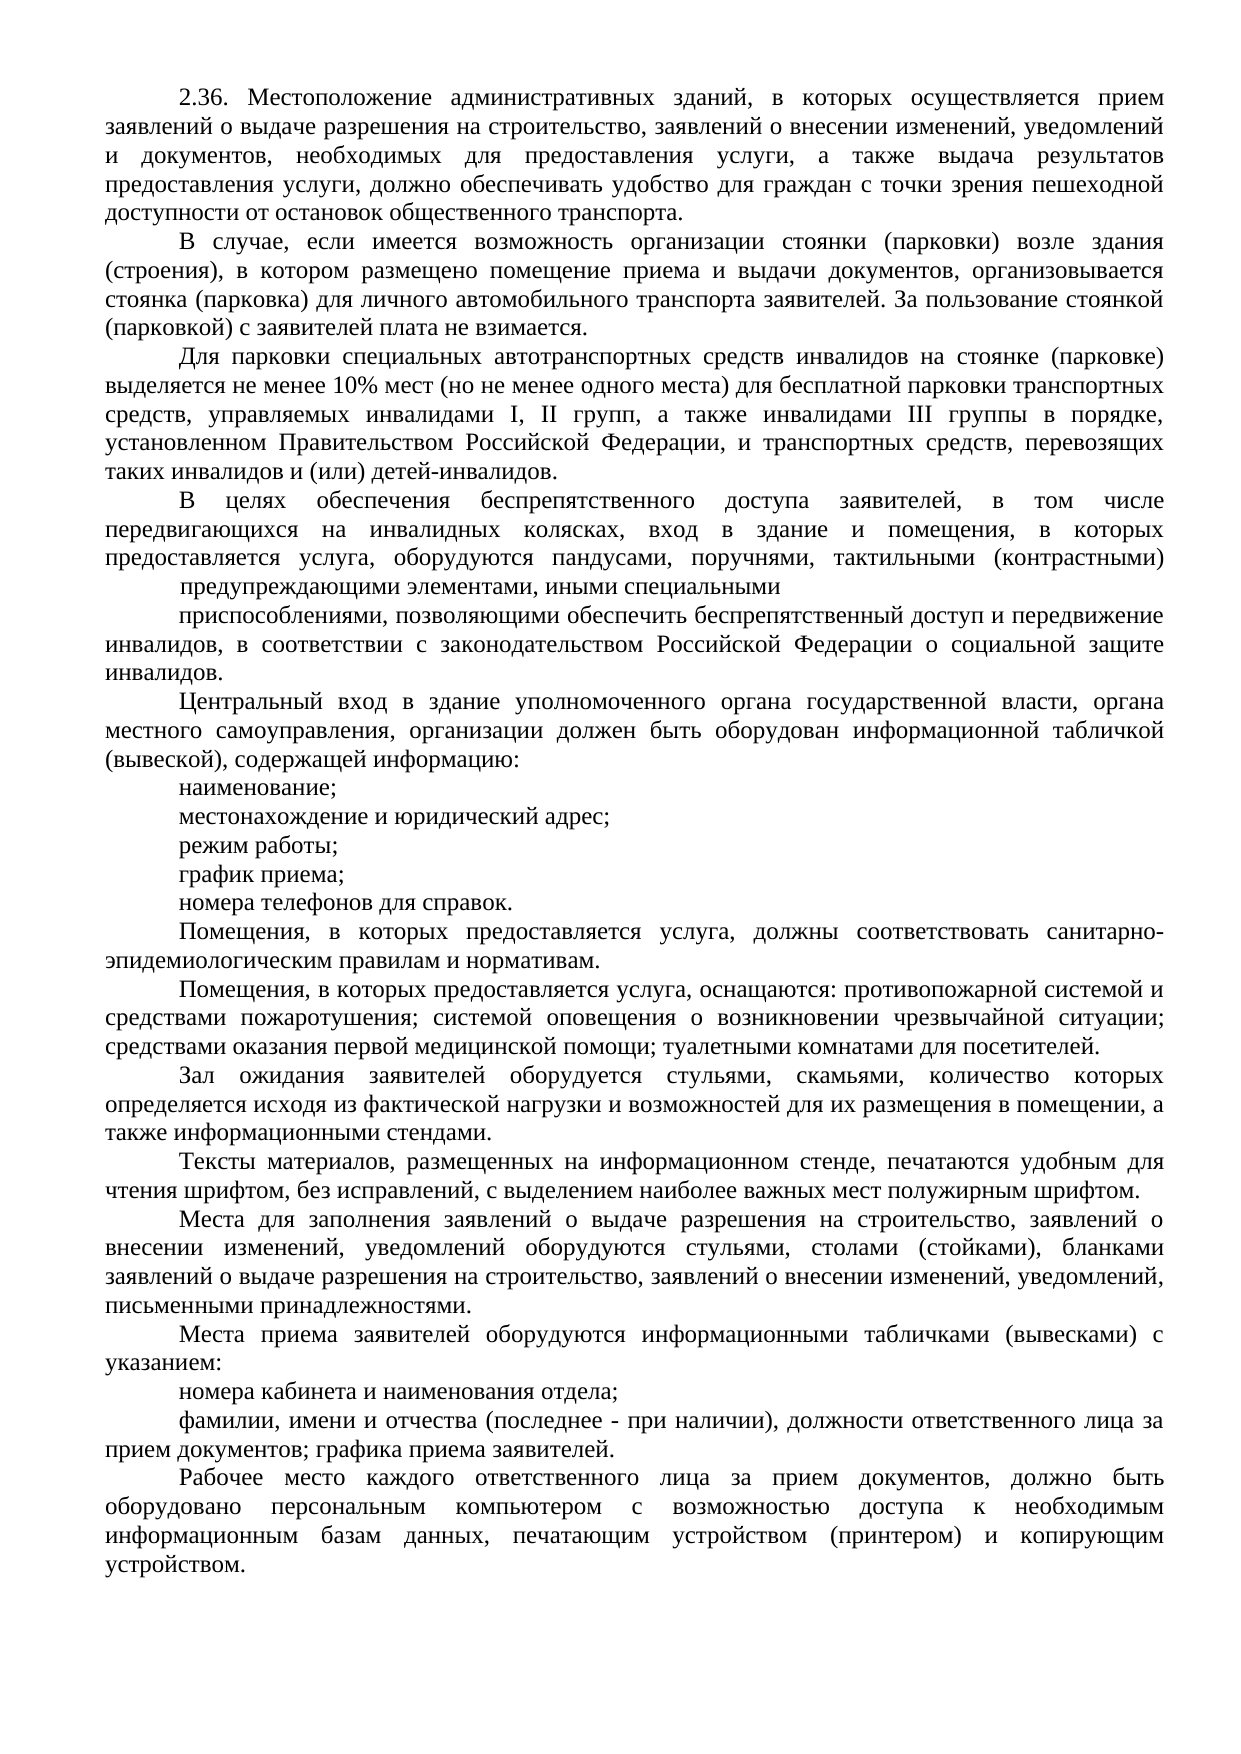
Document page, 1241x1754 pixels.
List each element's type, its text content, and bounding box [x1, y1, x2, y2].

text местонахождение и юридический адрес; [105, 801, 1165, 830]
text график приема; [105, 859, 1165, 887]
text 2.36. Местоположение административных зданий, в которых осуществляется прием заявлений о выдаче разрешения на строительство, заявлений о внесении изменений, уведомлений и документов, необходимых для предоставления услуги, а также выдача результатов предоставления услуги, должно обеспечивать удобство для граждан с точки зрения пешеходной доступности от остановок общественного транспорта. [105, 82, 1165, 226]
text Зал ожидания заявителей оборудуется стульями, скамьями, количество которых определяется исходя из фактической нагрузки и возможностей для их размещения в помещении, а также информационными стендами. [105, 1060, 1165, 1146]
text номера кабинета и наименования отдела; [105, 1376, 1165, 1405]
text фамилии, имени и отчества (последнее - при наличии), должности ответственного лица за прием документов; графика приема заявителей. [105, 1405, 1165, 1462]
text В случае, если имеется возможность организации стоянки (парковки) возле здания (строения), в котором размещено помещение приема и выдачи документов, организовывается стоянка (парковка) для личного автомобильного транспорта заявителей. За пользование стоянкой (парковкой) с заявителей плата не взимается. [105, 226, 1165, 341]
text номера телефонов для справок. [105, 887, 1165, 916]
text В целях обеспечения беспрепятственного доступа заявителей, в том числе передвигающихся на инвалидных колясках, вход в здание и помещения, в которых предоставляется услуга, оборудуются пандусами, поручнями, тактильными (контрастными) предупреждающими элементами, иными специальными [105, 485, 1165, 600]
text приспособлениями, позволяющими обеспечить беспрепятственный доступ и передвижение инвалидов, в соответствии с законодательством Российской Федерации о социальной защите инвалидов. [105, 600, 1165, 686]
text наименование; [105, 772, 1165, 801]
text Места приема заявителей оборудуются информационными табличками (вывесками) с указанием: [105, 1319, 1165, 1376]
text Тексты материалов, размещенных на информационном стенде, печатаются удобным для чтения шрифтом, без исправлений, с выделением наиболее важных мест полужирным шрифтом. [105, 1146, 1165, 1204]
text Места для заполнения заявлений о выдаче разрешения на строительство, заявлений о внесении изменений, уведомлений оборудуются стульями, столами (стойками), бланками заявлений о выдаче разрешения на строительство, заявлений о внесении изменений, уведомлений, письменными принадлежностями. [105, 1204, 1165, 1319]
text Центральный вход в здание уполномоченного органа государственной власти, органа местного самоуправления, организации должен быть оборудован информационной табличкой (вывеской), содержащей информацию: [105, 686, 1165, 772]
text Рабочее место каждого ответственного лица за прием документов, должно быть оборудовано персональным компьютером с возможностью доступа к необходимым информационным базам данных, печатающим устройством (принтером) и копирующим устройством. [105, 1462, 1165, 1577]
text режим работы; [105, 830, 1165, 859]
text Для парковки специальных автотранспортных средств инвалидов на стоянке (парковке) выделяется не менее 10% мест (но не менее одного места) для бесплатной парковки транспортных средств, управляемых инвалидами I, II групп, а также инвалидами III группы в порядке, установленном Правительством Российской Федерации, и транспортных средств, перевозящих таких инвалидов и (или) детей-инвалидов. [105, 341, 1165, 485]
text Помещения, в которых предоставляется услуга, должны соответствовать санитарно-эпидемиологическим правилам и нормативам. [105, 916, 1165, 974]
text Помещения, в которых предоставляется услуга, оснащаются: противопожарной системой и средствами пожаротушения; системой оповещения о возникновении чрезвычайной ситуации; средствами оказания первой медицинской помощи; туалетными комнатами для посетителей. [105, 974, 1165, 1060]
